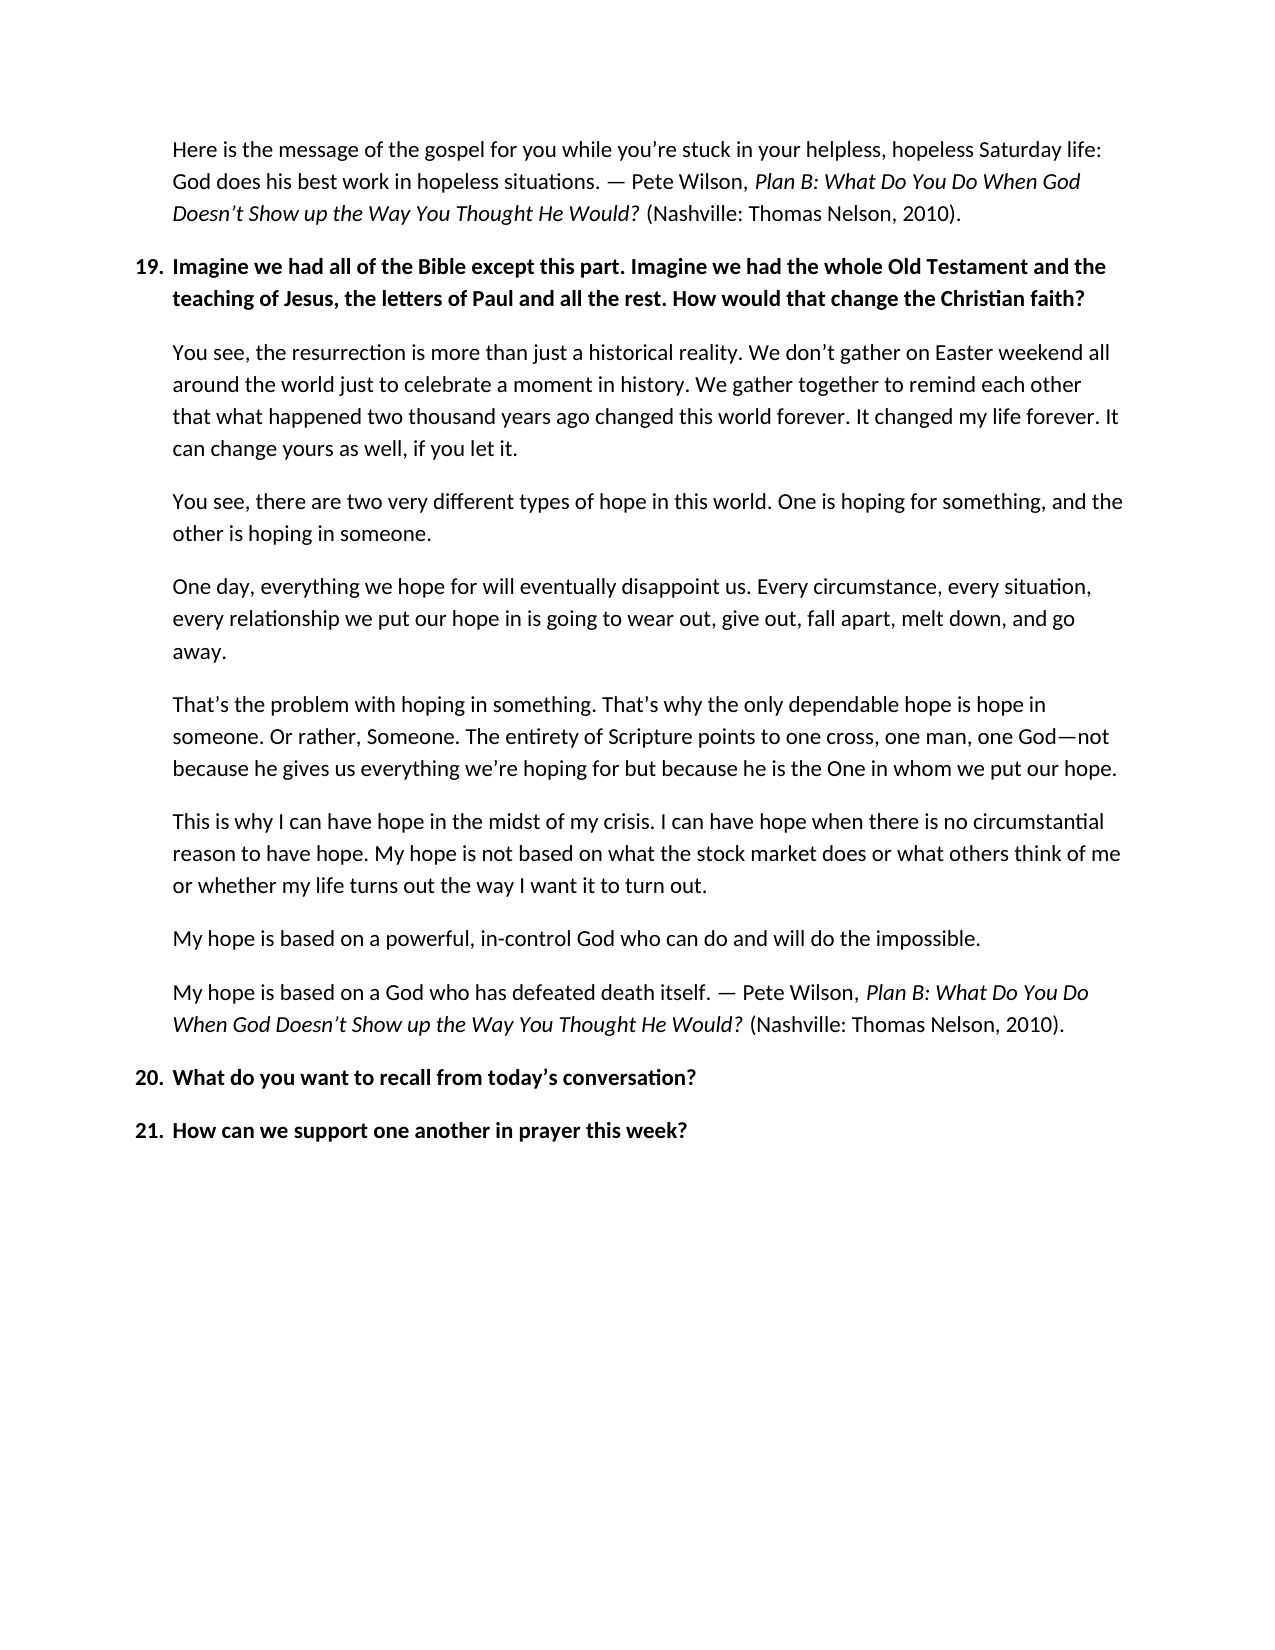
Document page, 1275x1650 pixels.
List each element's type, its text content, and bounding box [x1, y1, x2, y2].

text One day, everything we hope for will eventually disappoint us. Every circumstance, every situation, every relationship we put our hope in is going to wear out, give out, fall apart, melt down, and go away. [172, 572, 1125, 665]
text You see, the resurrection is more than just a historical reality. We don’t gather on Easter weekend all around the world just to celebrate a moment in history. We gather together to remind each other that what happened two thousand years ago changed this world forever. It changed my life forever. It can change yours as well, if you let it. [172, 338, 1125, 462]
text Here is the message of the gospel for you while you’re stuck in your helpless, hopeless Saturday life: God does his best work in hopeless situations. — Pete Wilson, Plan B: What Do You Do When God Doesn’t Show up the Way You Thought He Would? (Nashville: Thomas Nelson, 2010). [172, 135, 1125, 227]
text This is why I can have hope in the midst of my crisis. I can have hope when there is no circumstantial reason to have hope. My hope is not based on what the stock market does or what others think of me or whether my life turns out the way I want it to turn out. [172, 807, 1125, 899]
text How can we support one another in prayer this week? [135, 1116, 1125, 1144]
text You see, there are two very different types of hope in this world. One is hoping for something, and the other is hoping in someone. [172, 487, 1125, 547]
text What do you want to recall from today’s conversation? [135, 1063, 1125, 1091]
text My hope is based on a powerful, in-control God who can do and will do the impossible. [172, 924, 1125, 953]
text My hope is based on a God who has defeated death itself. — Pete Wilson, Plan B: What Do You Do When God Doesn’t Show up the Way You Thought He Would? (Nashville: Thomas Nelson, 2010). [172, 978, 1125, 1038]
text That’s the problem with hoping in something. That’s why the only dependable hope is hope in someone. Or rather, Someone. The entirety of Scripture points to one cross, one man, one God—not because he gives us everything we’re hoping for but because he is the One in whom we put our hope. [172, 690, 1125, 782]
text Imagine we had all of the Bible except this part. Imagine we had the whole Old Testament and the teaching of Jesus, the letters of Paul and all the rest. How would that change the Christian faith? [135, 252, 1125, 313]
